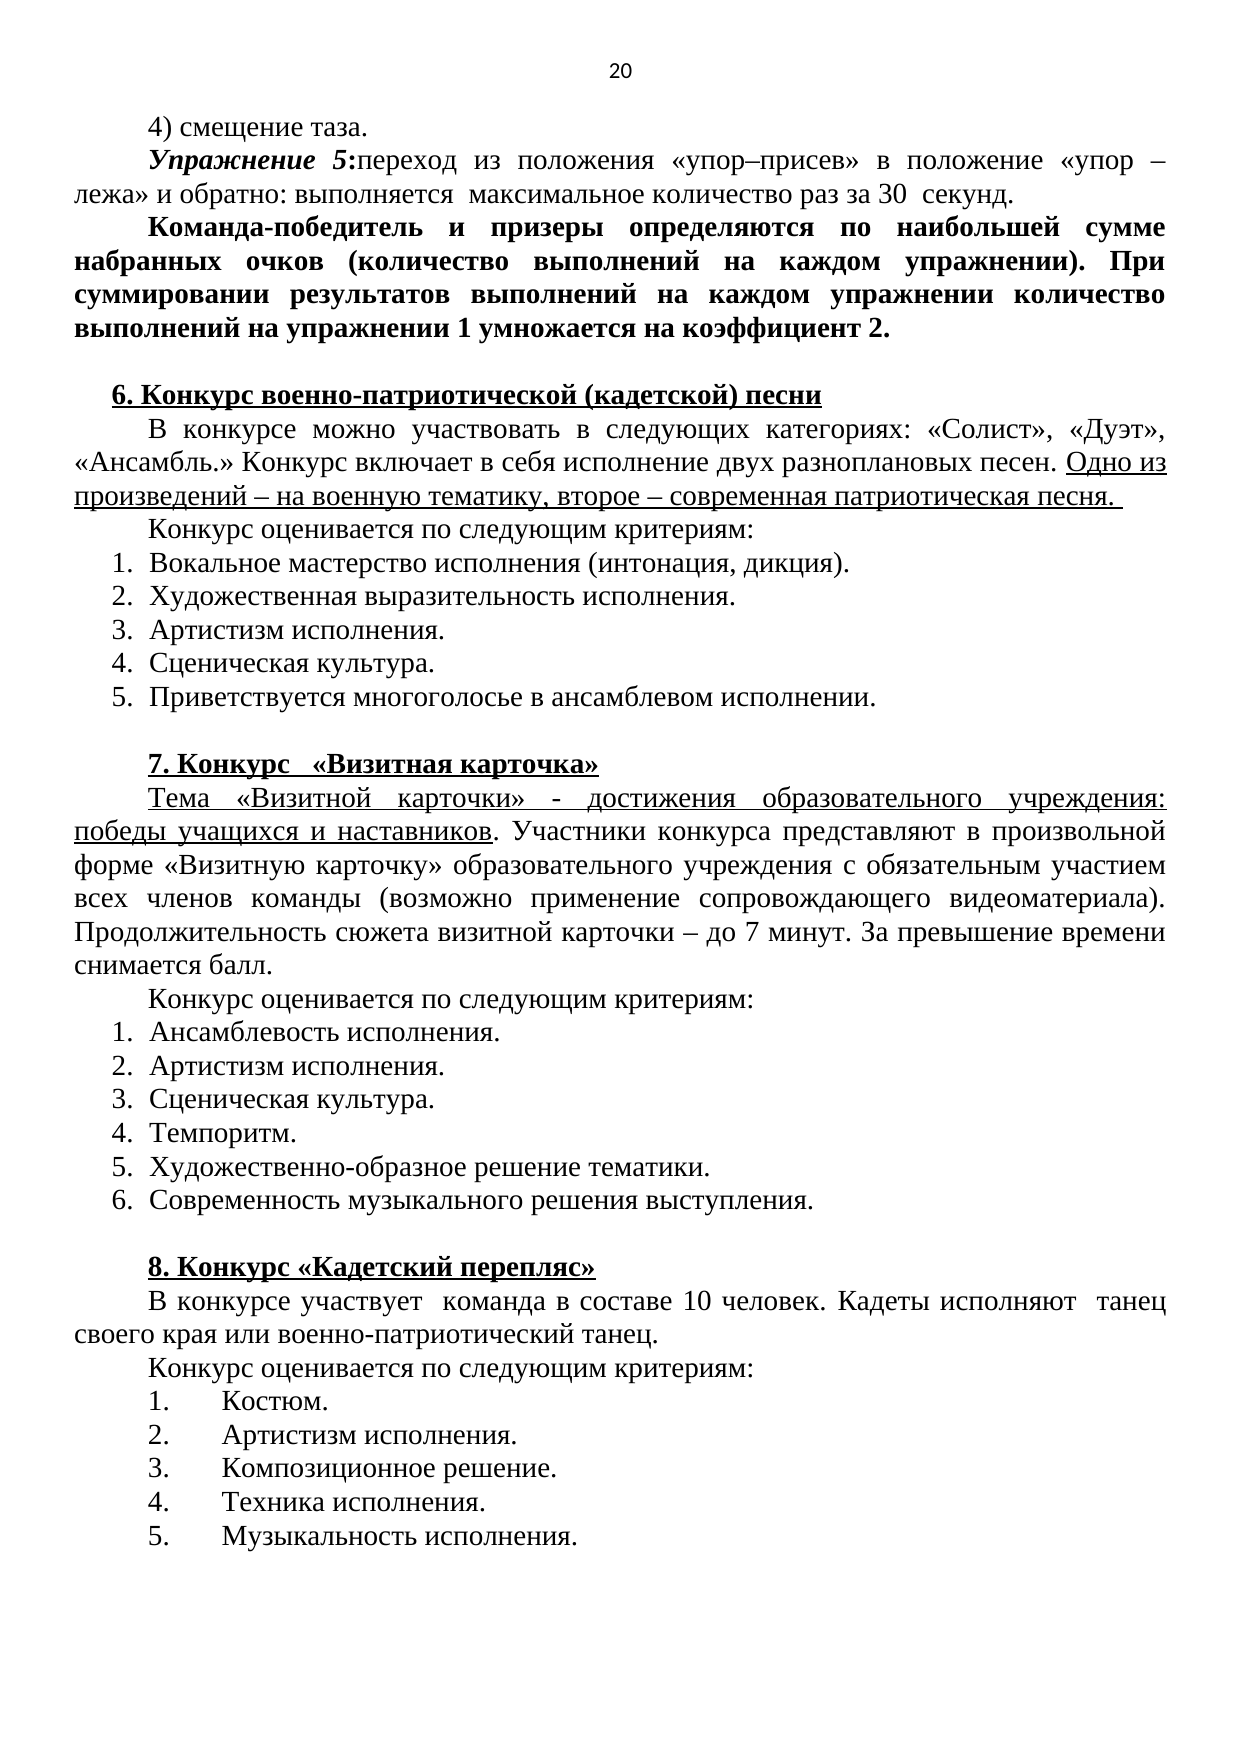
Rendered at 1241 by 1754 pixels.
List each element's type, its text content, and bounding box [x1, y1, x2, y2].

list Сценическая культура. [111, 1082, 1167, 1115]
list Вокальное мастерство исполнения (интонация, дикция). [111, 545, 1167, 578]
text Конкурс оценивается по следующим критериям: [74, 511, 1167, 545]
list Ансамблевость исполнения. [111, 1014, 1167, 1048]
text В конкурсе можно участвовать в следующих категориях: «Солист», «Дуэт», «Ансамбль.» Конкурс включает в себя исполнение двух разноплановых песен. Одно из произведений – на военную тематику, второе – современная патриотическая песня. [74, 411, 1167, 511]
text 7. Конкурс «Визитная карточка» [74, 746, 1167, 780]
list Артистизм исполнения. [111, 1048, 1167, 1082]
text 5. Музыкальность исполнения. [74, 1518, 1167, 1551]
text 4. Техника исполнения. [74, 1484, 1167, 1518]
text Конкурс оценивается по следующим критериям: [74, 981, 1167, 1014]
list Приветствуется многоголосье в ансамблевом исполнении. [111, 679, 1167, 713]
text Конкурс оценивается по следующим критериям: [74, 1350, 1167, 1383]
text 4) смещение таза. [74, 109, 1167, 142]
list Современность музыкального решения выступления. [111, 1182, 1167, 1216]
text 3. Композиционное решение. [74, 1451, 1167, 1484]
text 8. Конкурс «Кадетский перепляс» [74, 1249, 1167, 1283]
list Художественно-образное решение тематики. [111, 1149, 1167, 1182]
list Темпоритм. [111, 1115, 1167, 1149]
text Команда-победитель и призеры определяются по наибольшей сумме набранных очков (количество выполнений на каждом упражнении). При суммировании результатов выполнений на каждом упражнении количество выполнений на упражнении 1 умножается на коэффициент 2. [74, 209, 1167, 344]
list Артистизм исполнения. [111, 612, 1167, 646]
text 2. Артистизм исполнения. [74, 1417, 1167, 1451]
list Сценическая культура. [111, 646, 1167, 679]
text Тема «Визитной карточки» - достижения образовательного учреждения: победы учащихся и наставников. Участники конкурса представляют в произвольной форме «Визитную карточку» образовательного учреждения с обязательным участием всех членов команды (возможно применение сопровождающего видеоматериала). Продолжительность сюжета визитной карточки – до 7 минут. За превышение времени снимается балл. [74, 780, 1167, 981]
text 6. Конкурс военно-патриотической (кадетской) песни [111, 377, 1167, 411]
text Упражнение 5:переход из положения «упор–присев» в положение «упор – лежа» и обратно: выполняется максимальное количество раз за 30 секунд. [74, 142, 1167, 209]
list Художественная выразительность исполнения. [111, 578, 1167, 612]
text 1. Костюм. [74, 1383, 1167, 1417]
text В конкурсе участвует команда в составе 10 человек. Кадеты исполняют танец своего края или военно-патриотический танец. [74, 1283, 1167, 1350]
